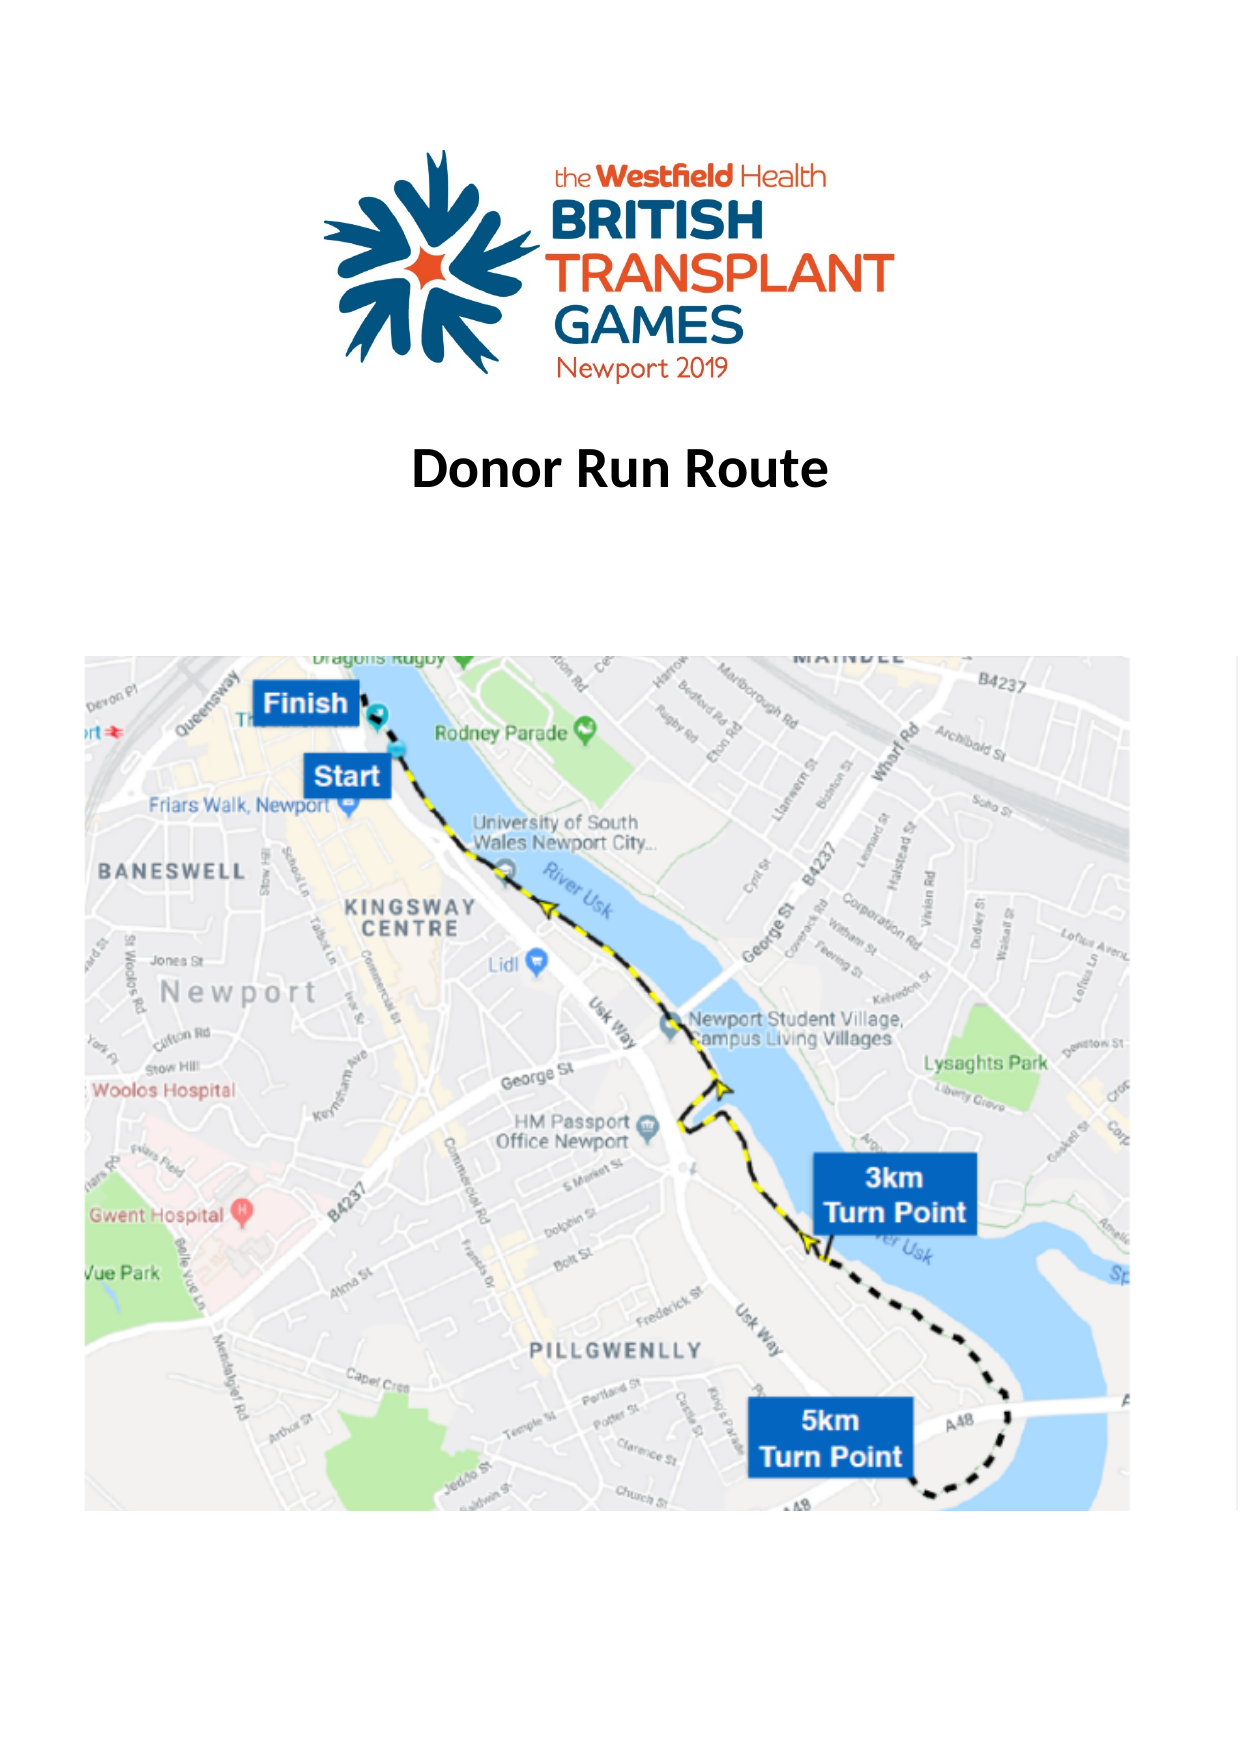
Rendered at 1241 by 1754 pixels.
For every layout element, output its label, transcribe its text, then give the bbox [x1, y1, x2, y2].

picture [322, 150, 894, 385]
text Donor Run Route [150, 431, 1090, 502]
picture [0, 656, 1241, 1514]
